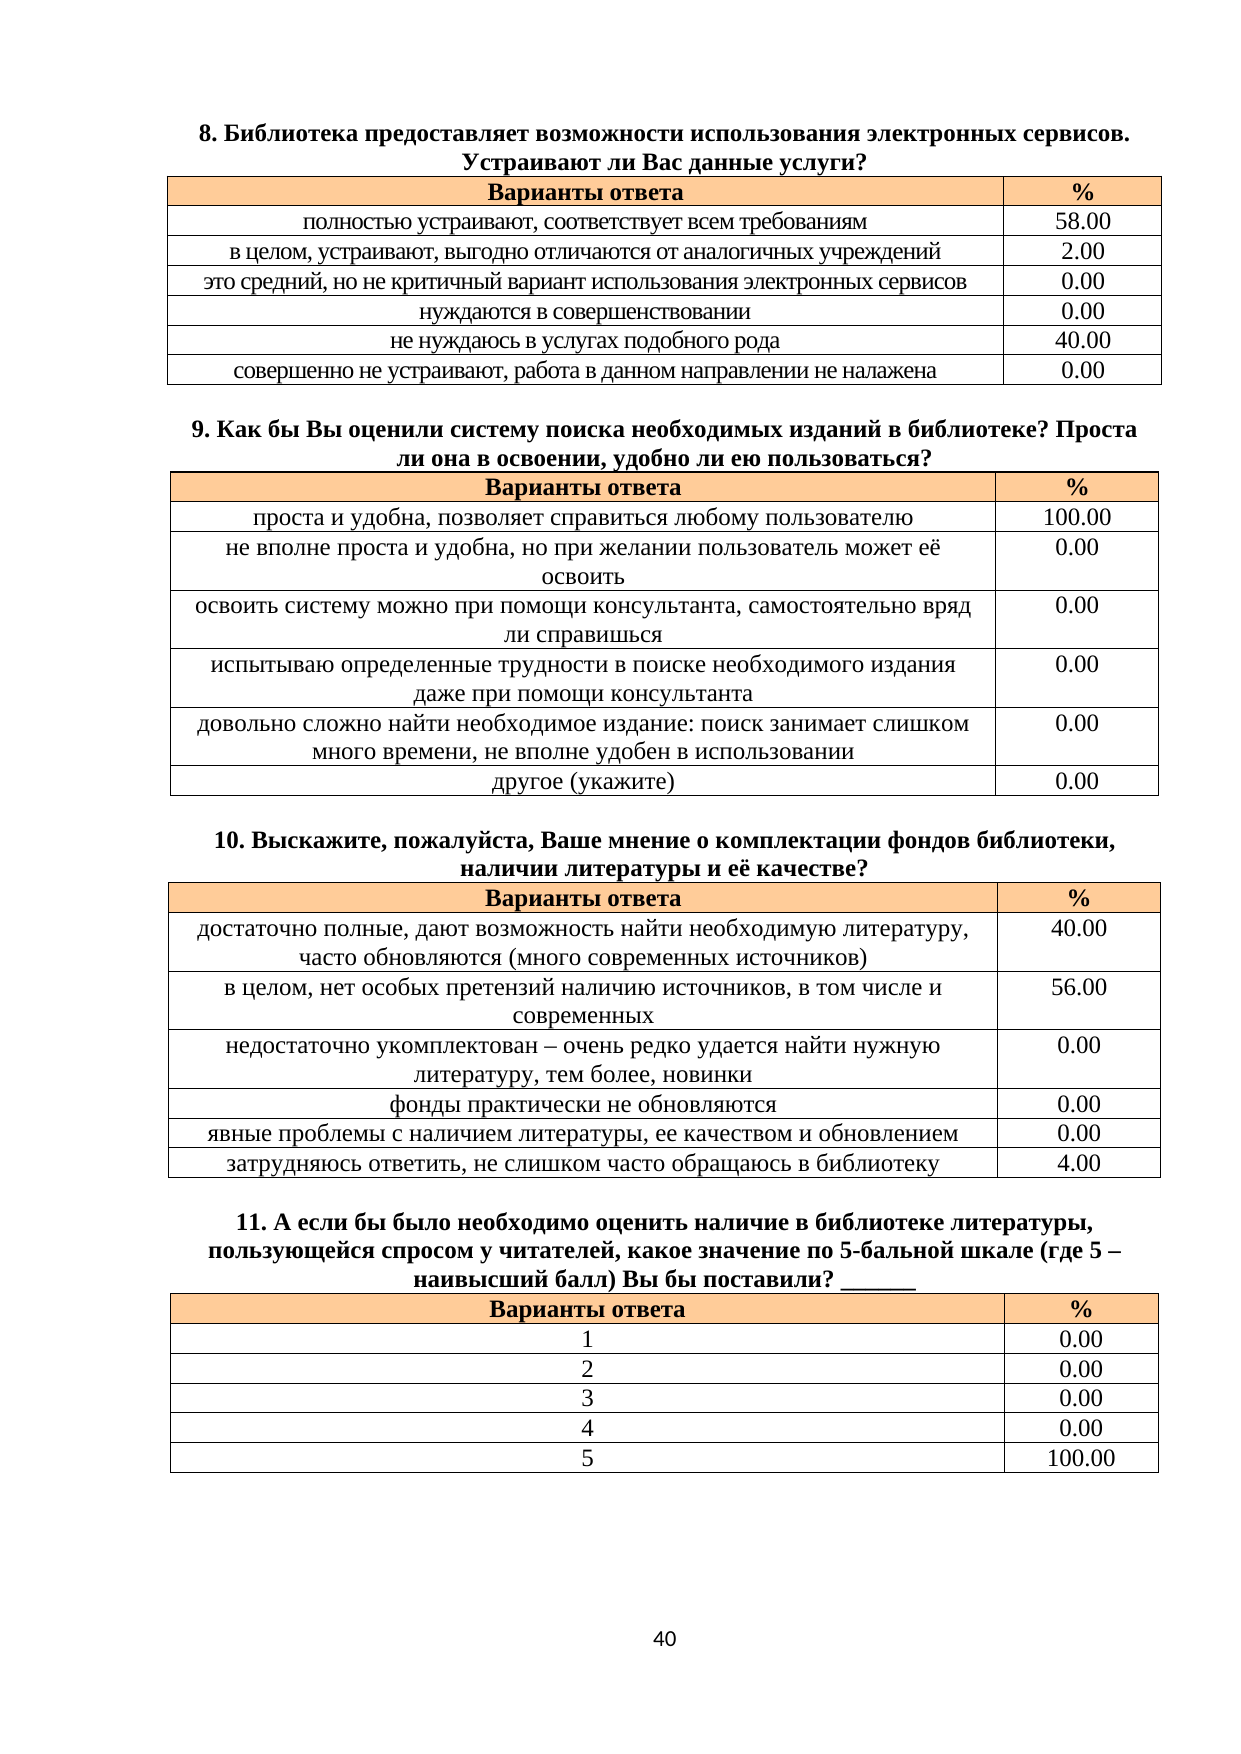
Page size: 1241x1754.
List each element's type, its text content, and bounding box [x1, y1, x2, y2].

table_cell явные проблемы с наличием литературы, ее качеством и обновлением [169, 1119, 997, 1147]
table_cell нуждаются в совершенствовании [168, 296, 1003, 324]
table_cell не нуждаюсь в услугах подобного рода [168, 326, 1003, 354]
table_cell 1 [171, 1324, 1004, 1353]
text 9. Как бы Вы оценили систему поиска необходимых изданий в библиотеке? Проста ли она в освоении, удобно ли ею пользоваться? [177, 414, 1152, 471]
table_cell 0.00 [996, 591, 1158, 648]
table_cell 0.00 [1005, 1324, 1158, 1353]
table_cell 0.00 [996, 708, 1158, 765]
table_cell 5 [171, 1443, 1004, 1472]
table_cell 2.00 [1004, 236, 1161, 265]
table_cell не вполне проста и удобна, но при желании пользователь может её освоить [171, 532, 995, 589]
table_cell 58.00 [1004, 206, 1161, 235]
table_cell 56.00 [998, 972, 1160, 1029]
text 10. Выскажите, пожалуйста, Ваше мнение о комплектации фондов библиотеки, наличии литературы и её качестве? [177, 825, 1152, 882]
table_cell 4 [171, 1413, 1004, 1442]
table_cell затрудняюсь ответить, не слишком часто обращаюсь в библиотеку [169, 1148, 997, 1177]
table_cell 0.00 [998, 1119, 1160, 1147]
table_cell полностью устраивают, соответствует всем требованиям [168, 206, 1003, 235]
table_header Варианты ответа [171, 1294, 1004, 1323]
table_cell 0.00 [1005, 1384, 1158, 1412]
table_header % [998, 883, 1160, 912]
table_cell это средний, но не критичный вариант использования электронных сервисов [168, 266, 1003, 295]
table_cell достаточно полные, дают возможность найти необходимую литературу, часто обновляются (много современных источников) [169, 913, 997, 971]
table_cell 0.00 [996, 766, 1158, 795]
table_cell освоить систему можно при помощи консультанта, самостоятельно вряд ли справишься [171, 591, 995, 648]
table_cell совершенно не устраивают, работа в данном направлении не налажена [168, 355, 1003, 384]
table_cell в целом, устраивают, выгодно отличаются от аналогичных учреждений [168, 236, 1003, 265]
table_cell 100.00 [996, 502, 1158, 531]
table_cell 40.00 [998, 913, 1160, 971]
table_cell недостаточно укомплектован – очень редко удается найти нужную литературу, тем более, новинки [169, 1030, 997, 1088]
table_cell 100.00 [1005, 1443, 1158, 1472]
table_cell 0.00 [1005, 1354, 1158, 1382]
table_header % [1005, 1294, 1158, 1323]
text 11. А если бы было необходимо оценить наличие в библиотеке литературы, пользующейся спросом у читателей, какое значение по 5-бальной шкале (где 5 – наивысший балл) Вы бы поставили? ______ [177, 1207, 1152, 1293]
table_cell 0.00 [1004, 266, 1161, 295]
table_header % [1004, 177, 1161, 205]
table_cell 0.00 [1005, 1413, 1158, 1442]
table_cell другое (укажите) [171, 766, 995, 795]
table_cell 0.00 [996, 649, 1158, 707]
table_cell 0.00 [996, 532, 1158, 589]
table_cell в целом, нет особых претензий наличию источников, в том числе и современных [169, 972, 997, 1029]
table_cell 40.00 [1004, 326, 1161, 354]
table_cell испытываю определенные трудности в поиске необходимого издания даже при помощи консультанта [171, 649, 995, 707]
table_cell 0.00 [998, 1030, 1160, 1088]
text 8. Библиотека предоставляет возможности использования электронных сервисов. Устраивают ли Вас данные услуги? [177, 118, 1152, 176]
table_cell 4.00 [998, 1148, 1160, 1177]
table_header Варианты ответа [169, 883, 997, 912]
table_cell 2 [171, 1354, 1004, 1382]
table_header Варианты ответа [168, 177, 1003, 205]
table_header % [996, 473, 1158, 501]
table_cell 0.00 [1004, 296, 1161, 324]
table_cell проста и удобна, позволяет справиться любому пользователю [171, 502, 995, 531]
table_cell 0.00 [998, 1089, 1160, 1117]
table_cell 0.00 [1004, 355, 1161, 384]
table_cell довольно сложно найти необходимое издание: поиск занимает слишком много времени, не вполне удобен в использовании [171, 708, 995, 765]
table_cell фонды практически не обновляются [169, 1089, 997, 1117]
table_cell 3 [171, 1384, 1004, 1412]
table_header Варианты ответа [171, 473, 995, 501]
